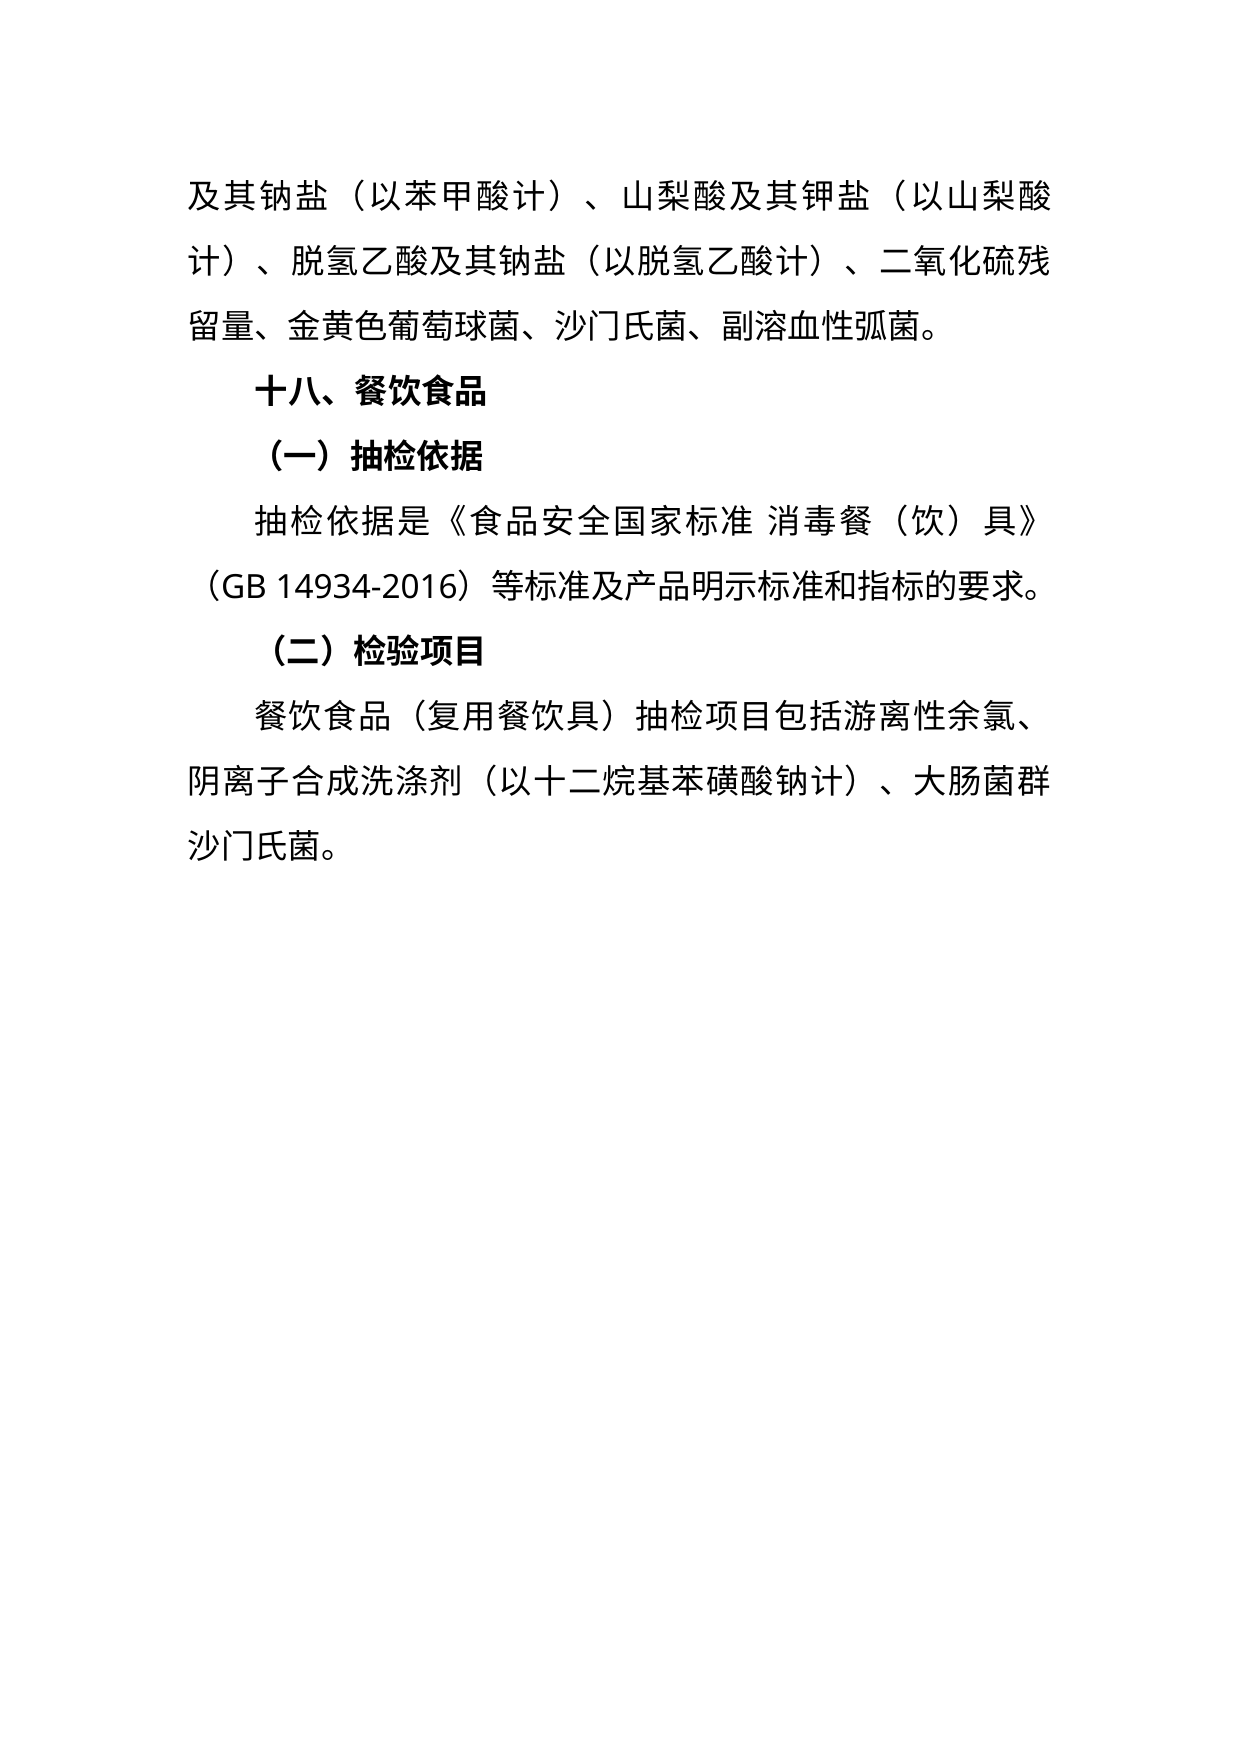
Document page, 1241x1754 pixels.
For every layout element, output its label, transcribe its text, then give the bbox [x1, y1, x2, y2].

text 餐饮食品（复用餐饮具）抽检项目包括游离性余氯、阴离子合成洗涤剂（以十二烷基苯磺酸钠计）、大肠菌群、沙门氏菌。 [187, 682, 1053, 877]
text （一）抽检依据 [250, 422, 1053, 487]
text 抽检依据是《食品安全国家标准 消毒餐（饮）具》（GB 14934-2016）等标准及产品明示标准和指标的要求。 [187, 487, 1053, 617]
text 十八、餐饮食品 [187, 357, 1053, 422]
text （二）检验项目 [187, 617, 1053, 682]
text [187, 162, 1053, 357]
